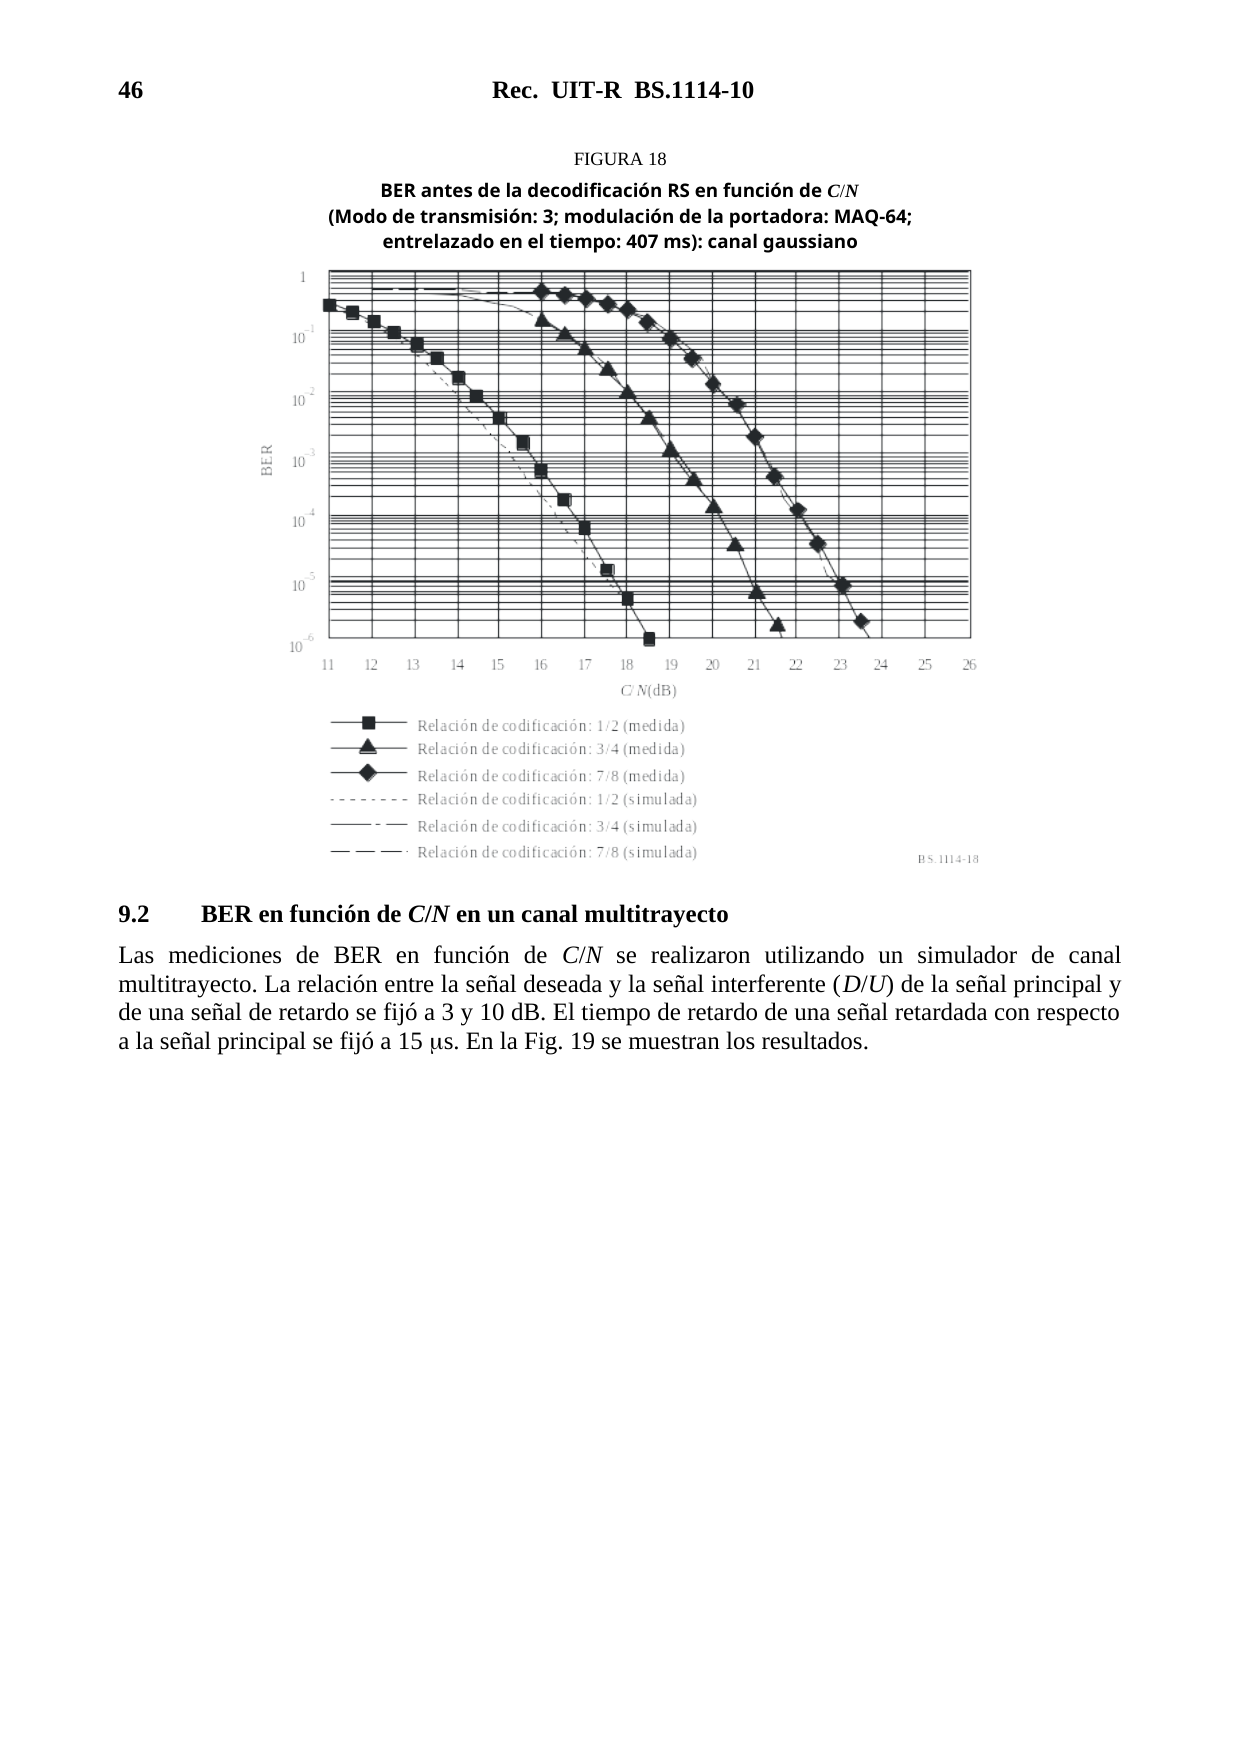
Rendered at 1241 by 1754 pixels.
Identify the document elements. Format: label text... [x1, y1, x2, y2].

subtitle 9.2 BER en función de C/N en un canal multitrayecto [118, 899, 1122, 927]
text Las mediciones de BER en función de C/N se realizaron utilizando un simulador de canal multitrayecto. La relación entre la señal deseada y la señal interferente (D/U) de la señal principal y de una señal de retardo se fijó a 3 y 10 dB. El tiempo de retardo de una señal retardada con respecto a la señal principal se fijó a 15 s. En la Fig. 19 se muestran los resultados. [118, 940, 1122, 1055]
text FIGURA 18 [118, 148, 1122, 169]
title BER antes de la decodificación RS en función de C/N (Modo de transmisión: 3; modulación de la portadora: MAQ-64; entrelazado en el tiempo: 407 ms): canal gaussiano [118, 178, 1122, 254]
